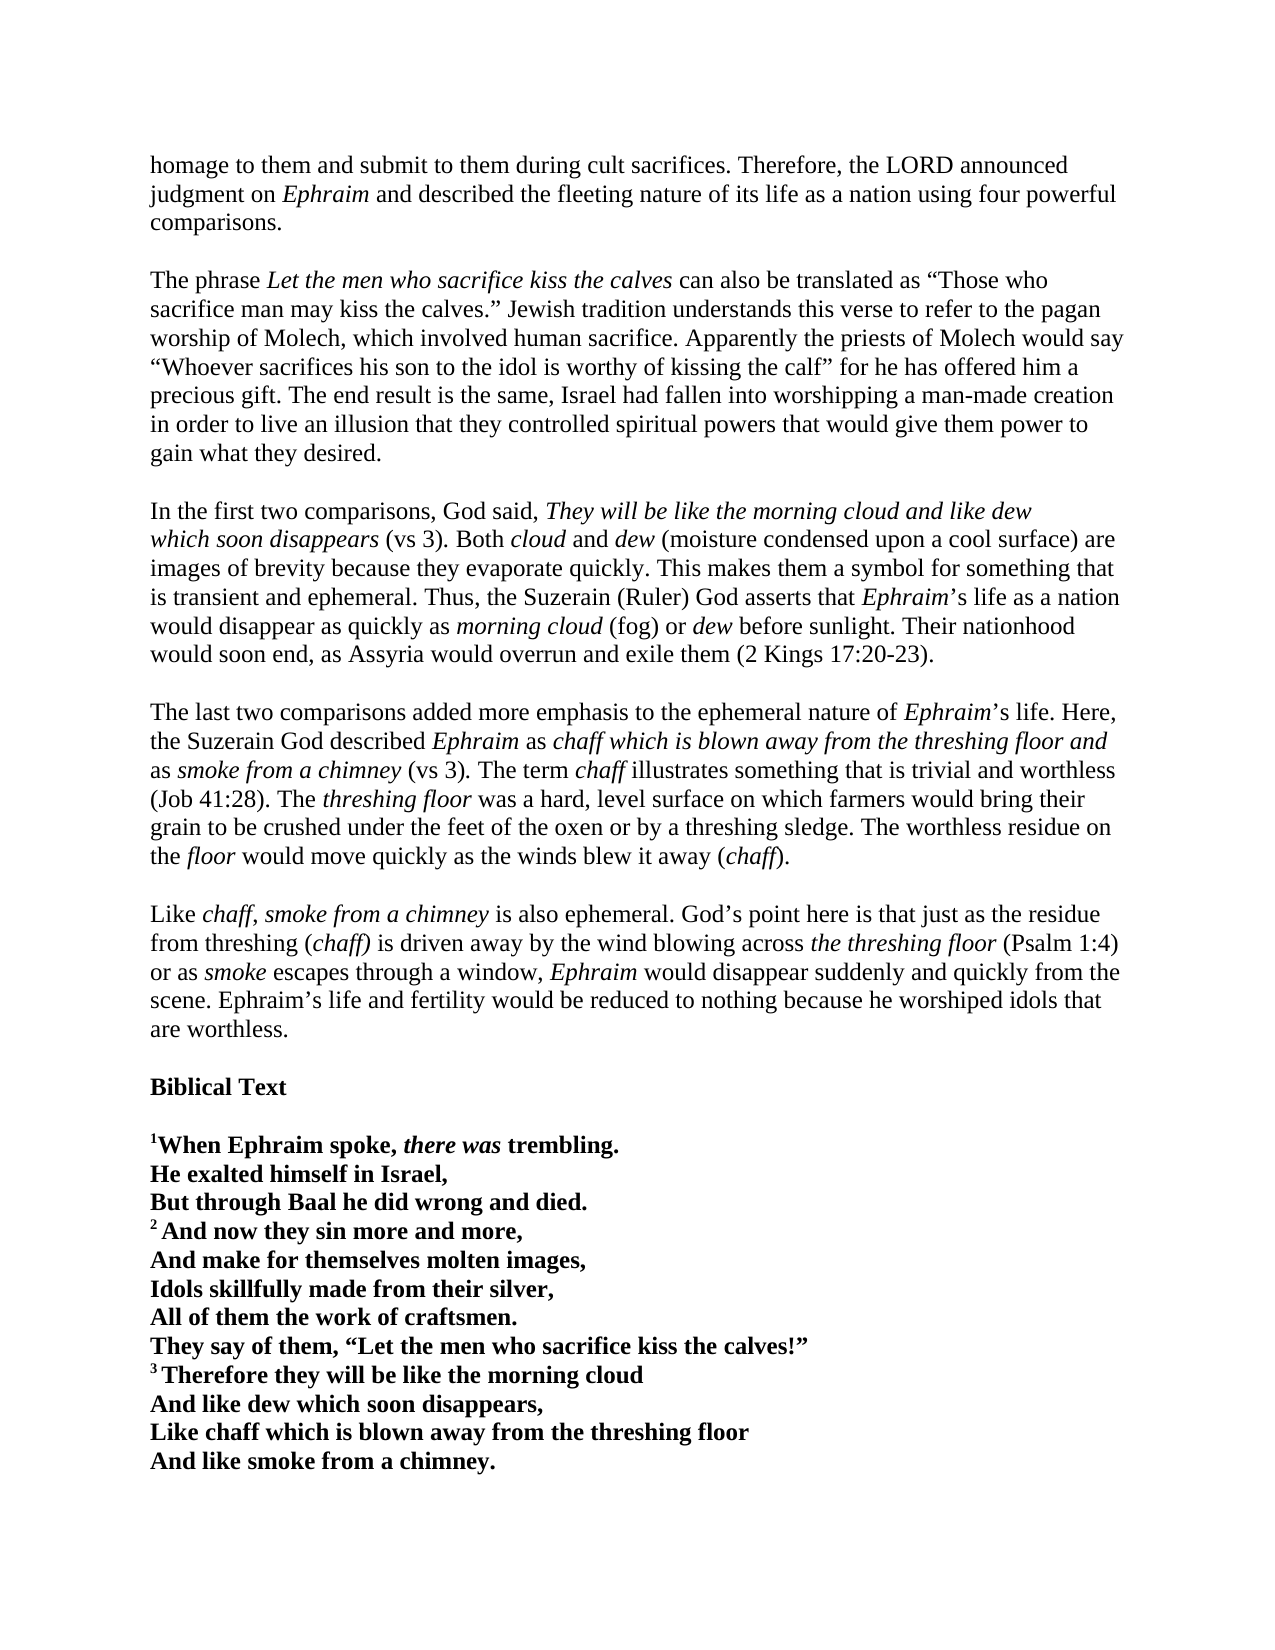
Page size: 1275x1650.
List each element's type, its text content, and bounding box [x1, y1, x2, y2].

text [150, 150, 1125, 236]
text In the first two comparisons, God said, They will be like the morning cloud and like dew which soon disappears (vs 3). Both cloud and dew (moisture condensed upon a cool surface) are images of brevity because they evaporate quickly. This makes them a symbol for something that is transient and ephemeral. Thus, the Suzerain (Ruler) God asserts that Ephraim’s life as a nation would disappear as quickly as morning cloud (fog) or dew before sunlight. Their nationhood would soon end, as Assyria would overrun and exile them (2 Kings 17:20-23). [150, 496, 1125, 668]
text The phrase Let the men who sacrifice kiss the calves can also be translated as “Those who sacrifice man may kiss the calves.” Jewish tradition understands this verse to refer to the pagan worship of Molech, which involved human sacrifice. Apparently the priests of Molech would say “Whoever sacrifices his son to the idol is worthy of kissing the calf” for he has offered him a precious gift. The end result is the same, Israel had fallen into worshipping a man-made creation in order to live an illusion that they controlled spiritual powers that would give them power to gain what they desired. [150, 265, 1125, 467]
text 1When Ephraim spoke, there was trembling. He exalted himself in Israel, But through Baal he did wrong and died. 2 And now they sin more and more, And make for themselves molten images, Idols skillfully made from their silver, All of them the work of craftsmen. They say of them, “Let the men who sacrifice kiss the calves!” 3 Therefore they will be like the morning cloud And like dew which soon disappears, Like chaff which is blown away from the threshing floor And like smoke from a chimney. [150, 1130, 1125, 1475]
text Like chaff, smoke from a chimney is also ephemeral. God’s point here is that just as the residue from threshing (chaff) is driven away by the wind blowing across the threshing floor (Psalm 1:4) or as smoke escapes through a window, Ephraim would disappear suddenly and quickly from the scene. Ephraim’s life and fertility would be reduced to nothing because he worshiped idols that are worthless. [150, 899, 1125, 1043]
text The last two comparisons added more emphasis to the ephemeral nature of Ephraim’s life. Here, the Suzerain God described Ephraim as chaff which is blown away from the threshing floor and as smoke from a chimney (vs 3). The term chaff illustrates something that is trivial and worthless (Job 41:28). The threshing floor was a hard, level surface on which farmers would bring their grain to be crushed under the feet of the oxen or by a threshing sledge. The worthless residue on the floor would move quickly as the winds blew it away (chaff). [150, 697, 1125, 870]
text Biblical Text [150, 1072, 1125, 1101]
